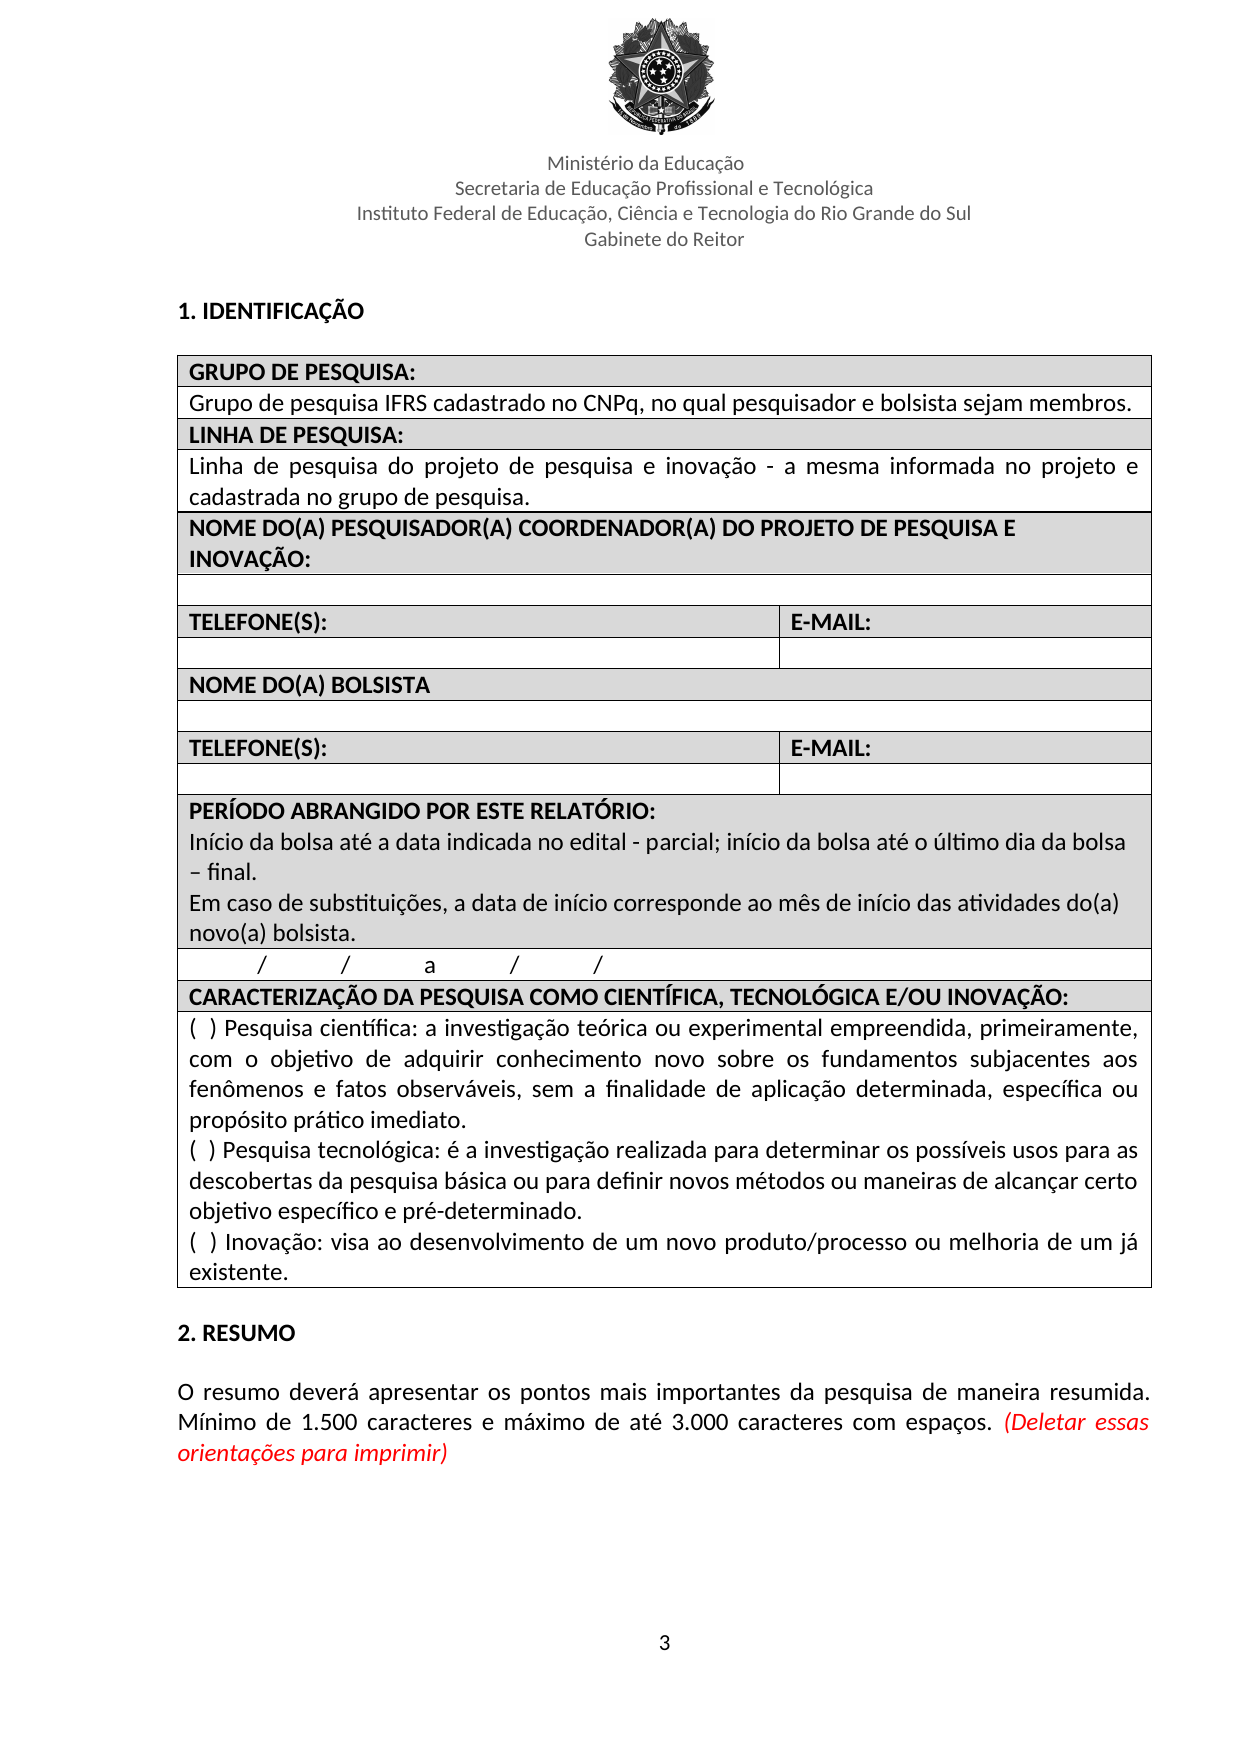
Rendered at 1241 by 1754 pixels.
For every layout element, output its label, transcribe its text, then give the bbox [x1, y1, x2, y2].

table_cell [178, 764, 779, 794]
table_cell [178, 575, 1151, 605]
table_cell LINHA DE PESQUISA: [178, 419, 1151, 449]
picture [608, 18, 715, 135]
table_cell CARACTERIZAÇÃO DA PESQUISA COMO CIENTÍFICA, TECNOLÓGICA E/OU INOVAÇÃO: [178, 981, 1151, 1011]
table_cell / / a / / [178, 949, 1151, 979]
table_cell TELEFONE(S): [178, 732, 779, 763]
table_cell TELEFONE(S): [178, 606, 779, 637]
table_cell Grupo de pesquisa IFRS cadastrado no CNPq, no qual pesquisador e bolsista sejam membros. [178, 387, 1151, 418]
table_cell E-MAIL: [780, 732, 1151, 763]
text 2. RESUMO [177, 1317, 1152, 1347]
table_cell NOME DO(A) BOLSISTA [178, 669, 1151, 700]
table_cell [178, 638, 779, 668]
table_cell [780, 638, 1151, 668]
table_cell E-MAIL: [780, 606, 1151, 637]
text O resumo deverá apresentar os pontos mais importantes da pesquisa de maneira resumida. Mínimo de 1.500 caracteres e máximo de até 3.000 caracteres com espaços. (Deletar essas orientações para imprimir) [177, 1376, 1152, 1467]
table_cell PERÍODO ABRANGIDO POR ESTE RELATÓRIO: Início da bolsa até a data indicada no edital - parcial; início da bolsa até o último dia da bolsa – final. Em caso de substituições, a data de início corresponde ao mês de início das atividades do(a) novo(a) bolsista. [178, 795, 1151, 948]
table_cell ( ) Pesquisa científica: a investigação teórica ou experimental empreendida, primeiramente, com o objetivo de adquirir conhecimento novo sobre os fundamentos subjacentes aos fenômenos e fatos observáveis, sem a finalidade de aplicação determinada, específica ou propósito prático imediato. ( ) Pesquisa tecnológica: é a investigação realizada para determinar os possíveis usos para as descobertas da pesquisa básica ou para definir novos métodos ou maneiras de alcançar certo objetivo específico e pré-determinado. ( ) Inovação: visa ao desenvolvimento de um novo produto/processo ou melhoria de um já existente. [178, 1012, 1151, 1287]
table_cell Linha de pesquisa do projeto de pesquisa e inovação - a mesma informada no projeto e cadastrada no grupo de pesquisa. [178, 450, 1151, 511]
table_cell [780, 764, 1151, 794]
table_cell [178, 701, 1151, 731]
table_cell NOME DO(A) PESQUISADOR(A) COORDENADOR(A) DO PROJETO DE PESQUISA E INOVAÇÃO: [178, 513, 1151, 573]
text 1. IDENTIFICAÇÃO [177, 295, 1152, 326]
table_header GRUPO DE PESQUISA: [178, 356, 1151, 386]
